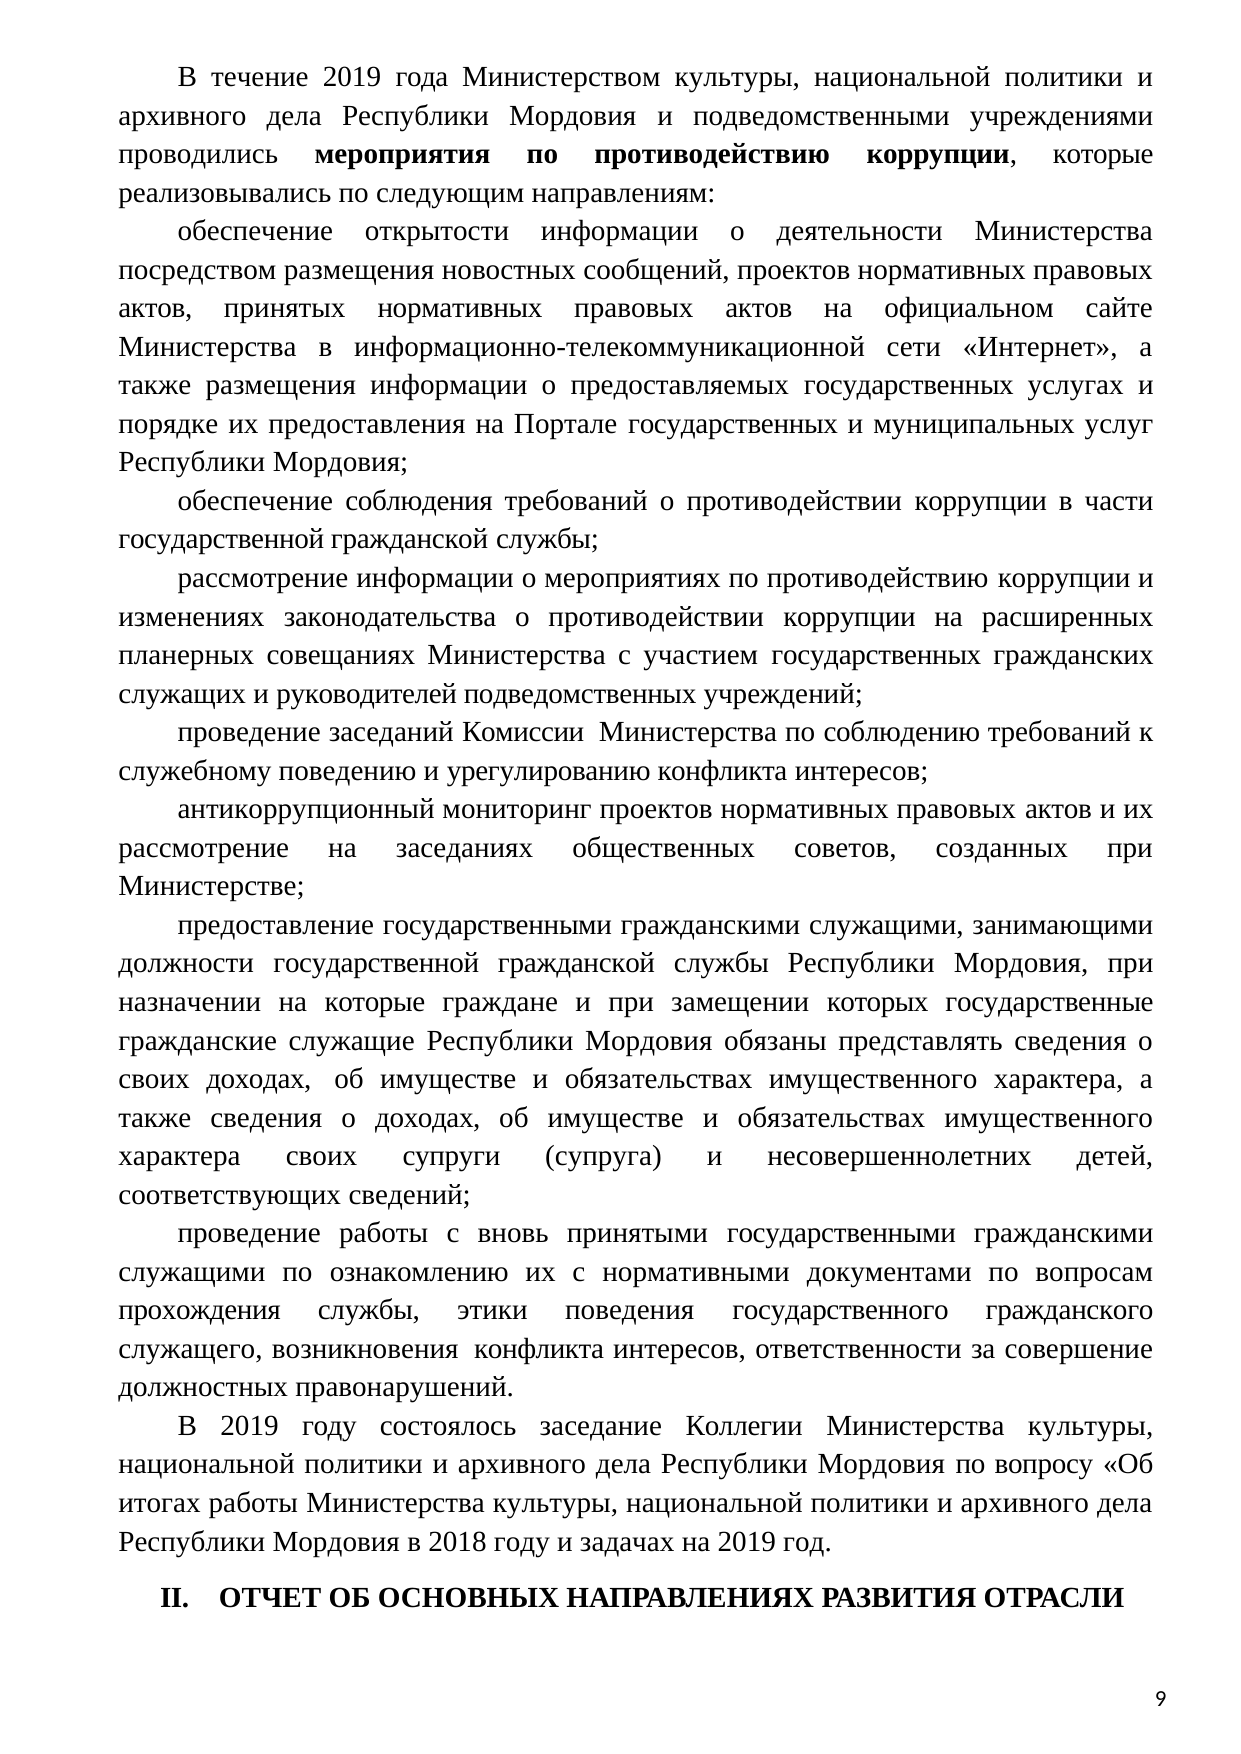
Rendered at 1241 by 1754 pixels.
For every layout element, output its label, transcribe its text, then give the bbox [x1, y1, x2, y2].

text обеспечение соблюдения требований о противодействии коррупции в части государственной гражданской службы; [118, 483, 1153, 555]
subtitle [118, 1580, 1166, 1614]
text обеспечение открытости информации о деятельности Министерства посредством размещения новостных сообщений, проектов нормативных правовых актов, принятых нормативных правовых актов на официальном сайте Министерства в информационно-телекоммуникационной сети «Интернет», а также размещения информации о предоставляемых государственных услугах и порядке их предоставления на Портале государственных и муниципальных услуг Республики Мордовия; [118, 213, 1153, 478]
text проведение заседаний Комиссии Министерства по соблюдению требований к служебному поведению и урегулированию конфликта интересов; [118, 714, 1153, 786]
text В течение 2019 года Министерством культуры, национальной политики и архивного дела Республики Мордовия и подведомственными учреждениями проводились мероприятия по противодействию коррупции, которые реализовывались по следующим направлениям: [118, 59, 1153, 208]
text антикоррупционный мониторинг проектов нормативных правовых актов и их рассмотрение на заседаниях общественных советов, созданных при Министерстве; [118, 791, 1153, 902]
text предоставление государственными гражданскими служащими, занимающими должности государственной гражданской службы Республики Мордовия, при назначении на которые граждане и при замещении которых государственные гражданские служащие Республики Мордовия обязаны представлять сведения о своих доходах, об имуществе и обязательствах имущественного характера, а также сведения о доходах, об имуществе и обязательствах имущественного характера своих супруги (супруга) и несовершеннолетних детей, соответствующих сведений; [118, 907, 1153, 1210]
text В 2019 году состоялось заседание Коллегии Министерства культуры, национальной политики и архивного дела Республики Мордовия по вопросу «Об итогах работы Министерства культуры, национальной политики и архивного дела Республики Мордовия в 2018 году и задачах на 2019 год. [118, 1408, 1153, 1557]
text рассмотрение информации о мероприятиях по противодействию коррупции и изменениях законодательства о противодействии коррупции на расширенных планерных совещаниях Министерства с участием государственных гражданских служащих и руководителей подведомственных учреждений; [118, 560, 1153, 709]
text проведение работы с вновь принятыми государственными гражданскими служащими по ознакомлению их с нормативными документами по вопросам прохождения службы, этики поведения государственного гражданского служащего, возникновения конфликта интересов, ответственности за совершение должностных правонарушений. [118, 1215, 1153, 1403]
